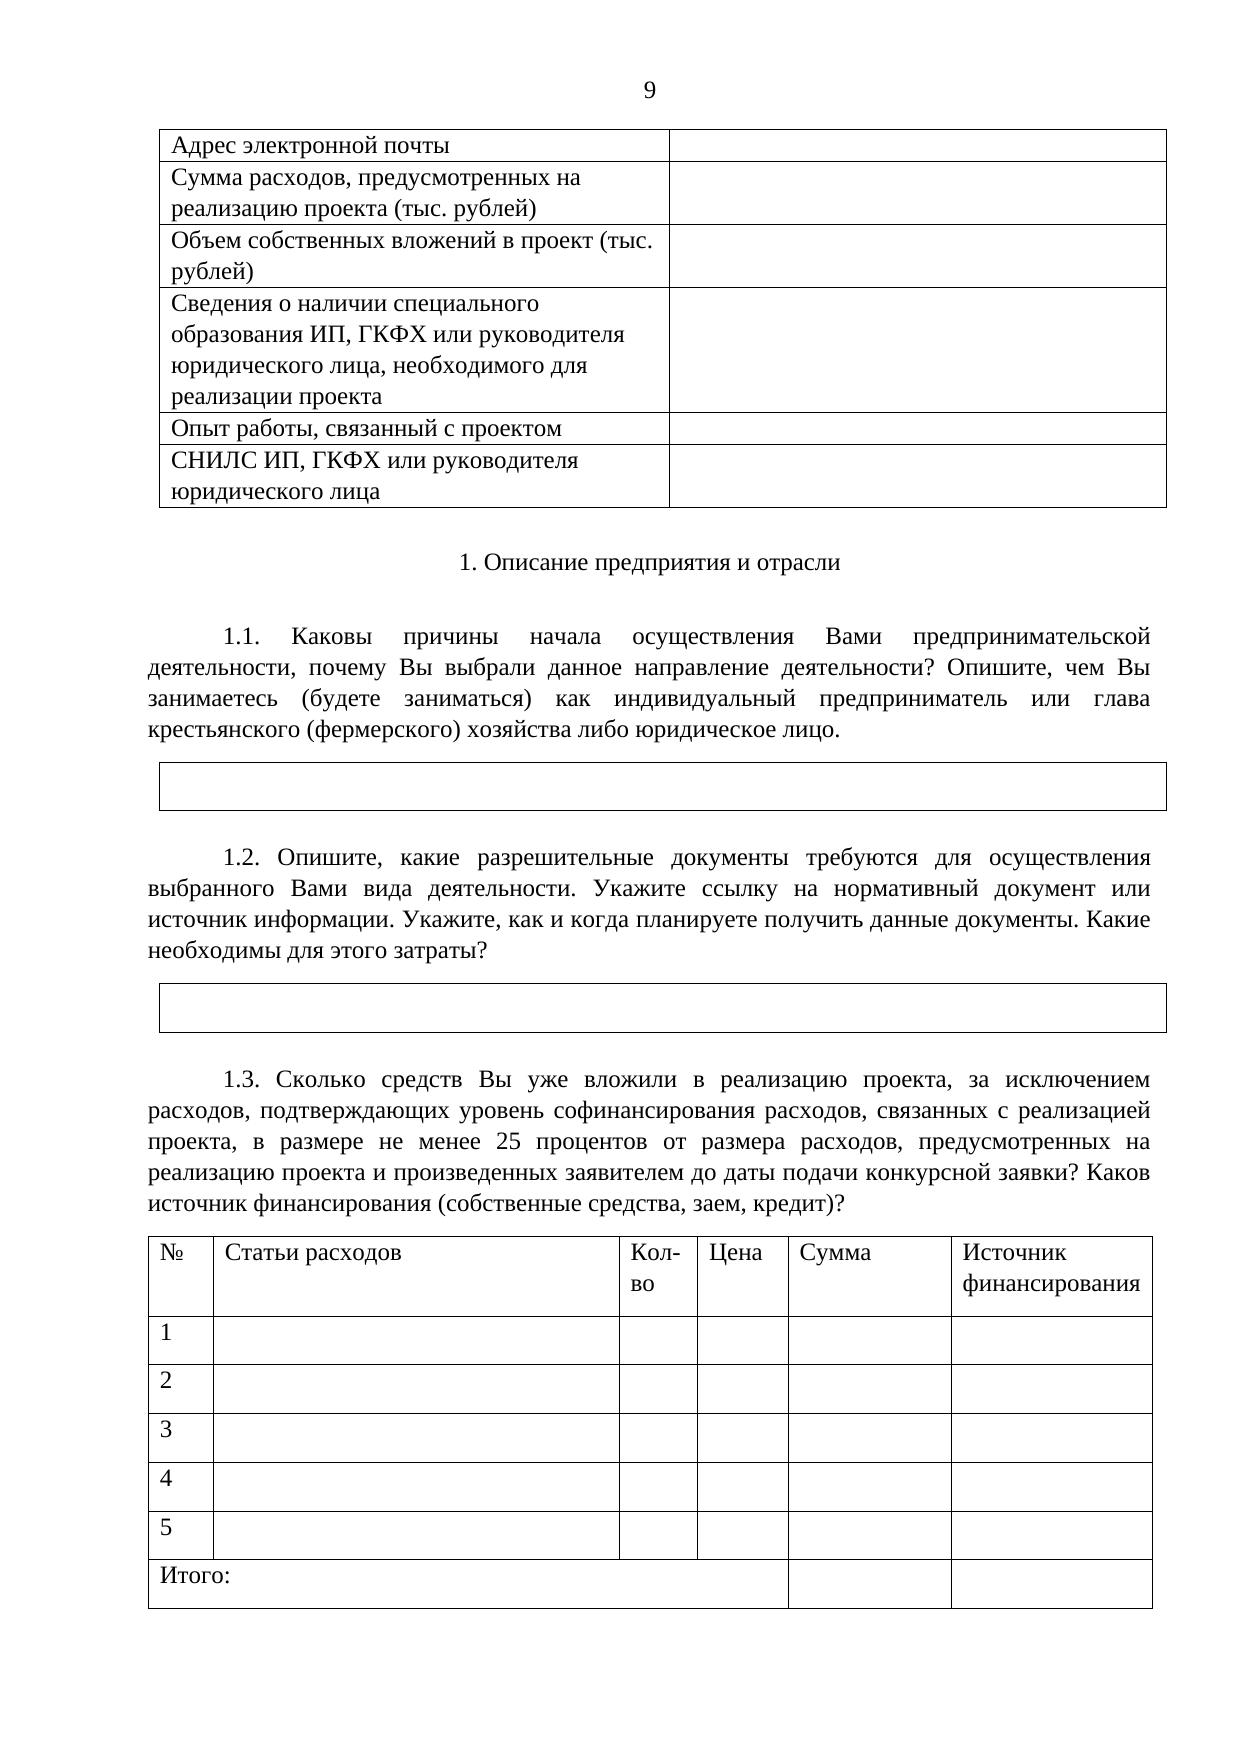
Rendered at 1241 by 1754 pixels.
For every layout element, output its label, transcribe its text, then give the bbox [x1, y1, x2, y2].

table_cell [214, 1463, 619, 1511]
table_cell [620, 1365, 697, 1413]
text 1.1. Каковы причины начала осуществления Вами предпринимательской деятельности, почему Вы выбрали данное направление деятельности? Опишите, чем Вы занимаетесь (будете заниматься) как индивидуальный предприниматель или глава крестьянского (фермерского) хозяйства либо юридическое лицо. [148, 621, 1152, 743]
table_cell [789, 1317, 951, 1364]
table_cell [698, 1463, 788, 1511]
text 1.3. Сколько средств Вы уже вложили в реализацию проекта, за исключением расходов, подтверждающих уровень софинансирования расходов, связанных с реализацией проекта, в размере не менее 25 процентов от размера расходов, предусмотренных на реализацию проекта и произведенных заявителем до даты подачи конкурсной заявки? Каков источник финансирования (собственные средства, заем, кредит)? [148, 1064, 1152, 1217]
table_cell Сведения о наличии специального образования ИП, ГКФХ или руководителя юридического лица, необходимого для реализации проекта [160, 288, 669, 412]
table_cell [670, 225, 1166, 287]
table_header [160, 984, 1166, 1032]
table_cell Адрес электронной почты [160, 130, 669, 161]
table_cell [670, 288, 1166, 412]
table_header Кол-во [620, 1237, 697, 1316]
table_cell СНИЛС ИП, ГКФХ или руководителя юридического лица [160, 445, 669, 507]
table_cell [670, 130, 1166, 161]
table_cell Итого: [149, 1560, 788, 1608]
table_cell Опыт работы, связанный с проектом [160, 413, 669, 444]
table_cell [670, 445, 1166, 507]
table_cell [952, 1365, 1152, 1413]
table_cell [952, 1317, 1152, 1364]
table_cell [952, 1414, 1152, 1462]
table_cell [789, 1414, 951, 1462]
table_header [160, 763, 1166, 810]
table_cell [698, 1317, 788, 1364]
table_cell [789, 1560, 951, 1608]
table_cell [698, 1365, 788, 1413]
table_cell 1 [149, 1317, 213, 1364]
table_cell Объем собственных вложений в проект (тыс. рублей) [160, 225, 669, 287]
table_cell [789, 1365, 951, 1413]
table_cell [620, 1317, 697, 1364]
table_cell 3 [149, 1414, 213, 1462]
table_cell [952, 1463, 1152, 1511]
table_cell Сумма расходов, предусмотренных на реализацию проекта (тыс. рублей) [160, 162, 669, 224]
table_cell [952, 1560, 1152, 1608]
table_header Сумма [789, 1237, 951, 1316]
table_cell [620, 1463, 697, 1511]
table_cell [698, 1512, 788, 1559]
table_cell [952, 1512, 1152, 1559]
table_cell [789, 1512, 951, 1559]
table_cell [214, 1365, 619, 1413]
table_cell 4 [149, 1463, 213, 1511]
table_header № [149, 1237, 213, 1316]
table_cell [214, 1512, 619, 1559]
table_cell [214, 1317, 619, 1364]
table_cell [620, 1414, 697, 1462]
table_cell [670, 162, 1166, 224]
table_cell [698, 1414, 788, 1462]
table_header Цена [698, 1237, 788, 1316]
table_header Статьи расходов [214, 1237, 619, 1316]
text 1. Описание предприятия и отрасли [148, 547, 1152, 576]
text 1.2. Опишите, какие разрешительные документы требуются для осуществления выбранного Вами вида деятельности. Укажите ссылку на нормативный документ или источник информации. Укажите, как и когда планируете получить данные документы. Какие необходимы для этого затраты? [148, 842, 1152, 964]
table_cell 2 [149, 1365, 213, 1413]
table_cell 5 [149, 1512, 213, 1559]
table_cell [670, 413, 1166, 444]
table_cell [620, 1512, 697, 1559]
table_header Источник финансирования [952, 1237, 1152, 1316]
table_cell [789, 1463, 951, 1511]
table_cell [214, 1414, 619, 1462]
